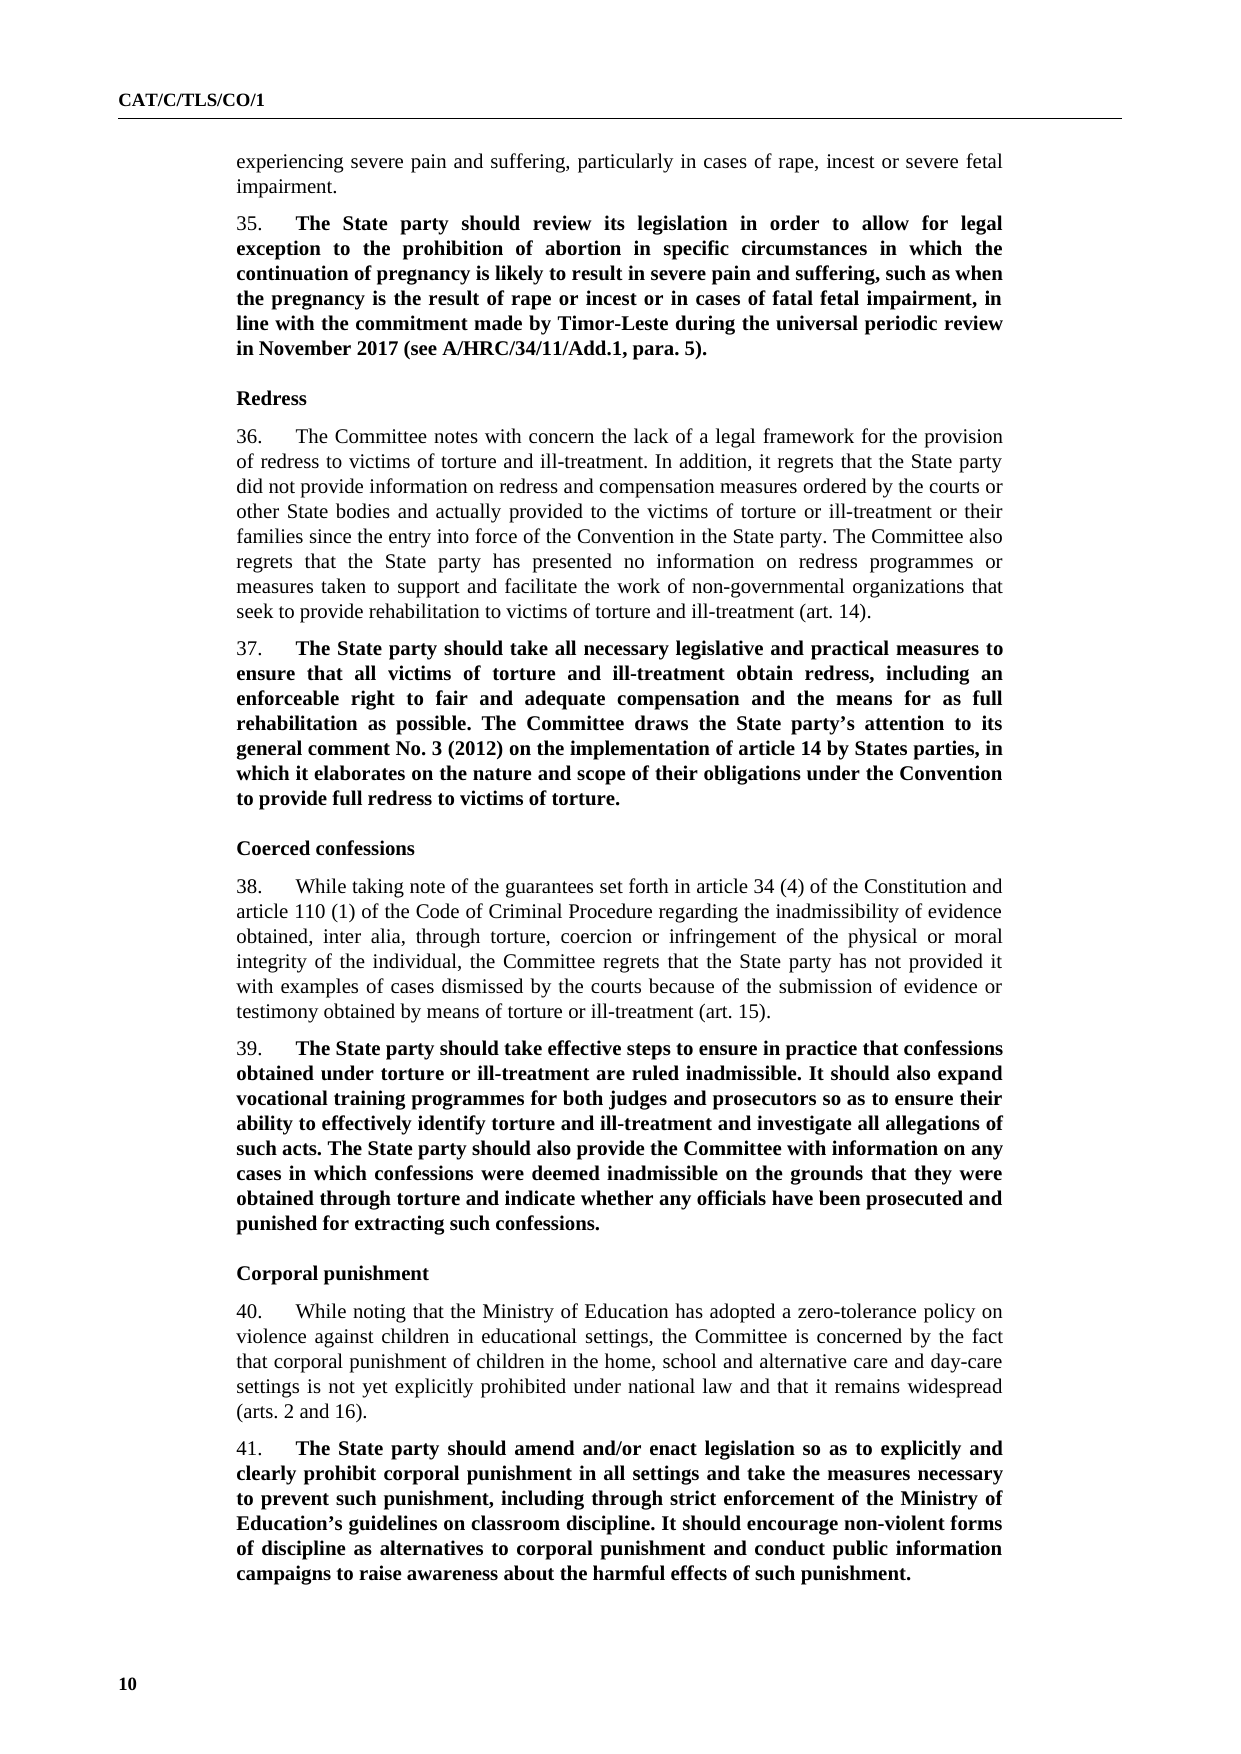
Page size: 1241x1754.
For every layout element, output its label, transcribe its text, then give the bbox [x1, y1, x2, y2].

text Coerced confessions [118, 835, 1004, 860]
text 36. The Committee notes with concern the lack of a legal framework for the provision of redress to victims of torture and ill-treatment. In addition, it regrets that the State party did not provide information on redress and compensation measures ordered by the courts or other State bodies and actually provided to the victims of torture or ill-treatment or their families since the entry into force of the Convention in the State party. The Committee also regrets that the State party has presented no information on redress programmes or measures taken to support and facilitate the work of non-governmental organizations that seek to provide rehabilitation to victims of torture and ill-treatment (art. 14). [236, 423, 1004, 623]
text 39. The State party should take effective steps to ensure in practice that confessions obtained under torture or ill-treatment are ruled inadmissible. It should also expand vocational training programmes for both judges and prosecutors so as to ensure their ability to effectively identify torture and ill-treatment and investigate all allegations of such acts. The State party should also provide the Committee with information on any cases in which confessions were deemed inadmissible on the grounds that they were obtained through torture and indicate whether any officials have been prosecuted and punished for extracting such confessions. [236, 1035, 1004, 1235]
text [236, 148, 1004, 198]
text 38. While taking note of the guarantees set forth in article 34 (4) of the Constitution and article 110 (1) of the Code of Criminal Procedure regarding the inadmissibility of evidence obtained, inter alia, through torture, coercion or infringement of the physical or moral integrity of the individual, the Committee regrets that the State party has not provided it with examples of cases dismissed by the courts because of the submission of evidence or testimony obtained by means of torture or ill-treatment (art. 15). [236, 873, 1004, 1023]
text 35. The State party should review its legislation in order to allow for legal exception to the prohibition of abortion in specific circumstances in which the continuation of pregnancy is likely to result in severe pain and suffering, such as when the pregnancy is the result of rape or incest or in cases of fatal fetal impairment, in line with the commitment made by Timor-Leste during the universal periodic review in November 2017 (see A/HRC/34/11/Add.1, para. 5). [236, 210, 1004, 360]
text 40. While noting that the Ministry of Education has adopted a zero-tolerance policy on violence against children in educational settings, the Committee is concerned by the fact that corporal punishment of children in the home, school and alternative care and day-care settings is not yet explicitly prohibited under national law and that it remains widespread (arts. 2 and 16). [236, 1298, 1004, 1423]
text 37. The State party should take all necessary legislative and practical measures to ensure that all victims of torture and ill-treatment obtain redress, including an enforceable right to fair and adequate compensation and the means for as full rehabilitation as possible. The Committee draws the State party’s attention to its general comment No. 3 (2012) on the implementation of article 14 by States parties, in which it elaborates on the nature and scope of their obligations under the Convention to provide full redress to victims of torture. [236, 635, 1004, 810]
text 41. The State party should amend and/or enact legislation so as to explicitly and clearly prohibit corporal punishment in all settings and take the measures necessary to prevent such punishment, including through strict enforcement of the Ministry of Education’s guidelines on classroom discipline. It should encourage non-violent forms of discipline as alternatives to corporal punishment and conduct public information campaigns to raise awareness about the harmful effects of such punishment. [236, 1435, 1004, 1585]
text Corporal punishment [118, 1260, 1004, 1285]
text Redress [118, 385, 1004, 410]
